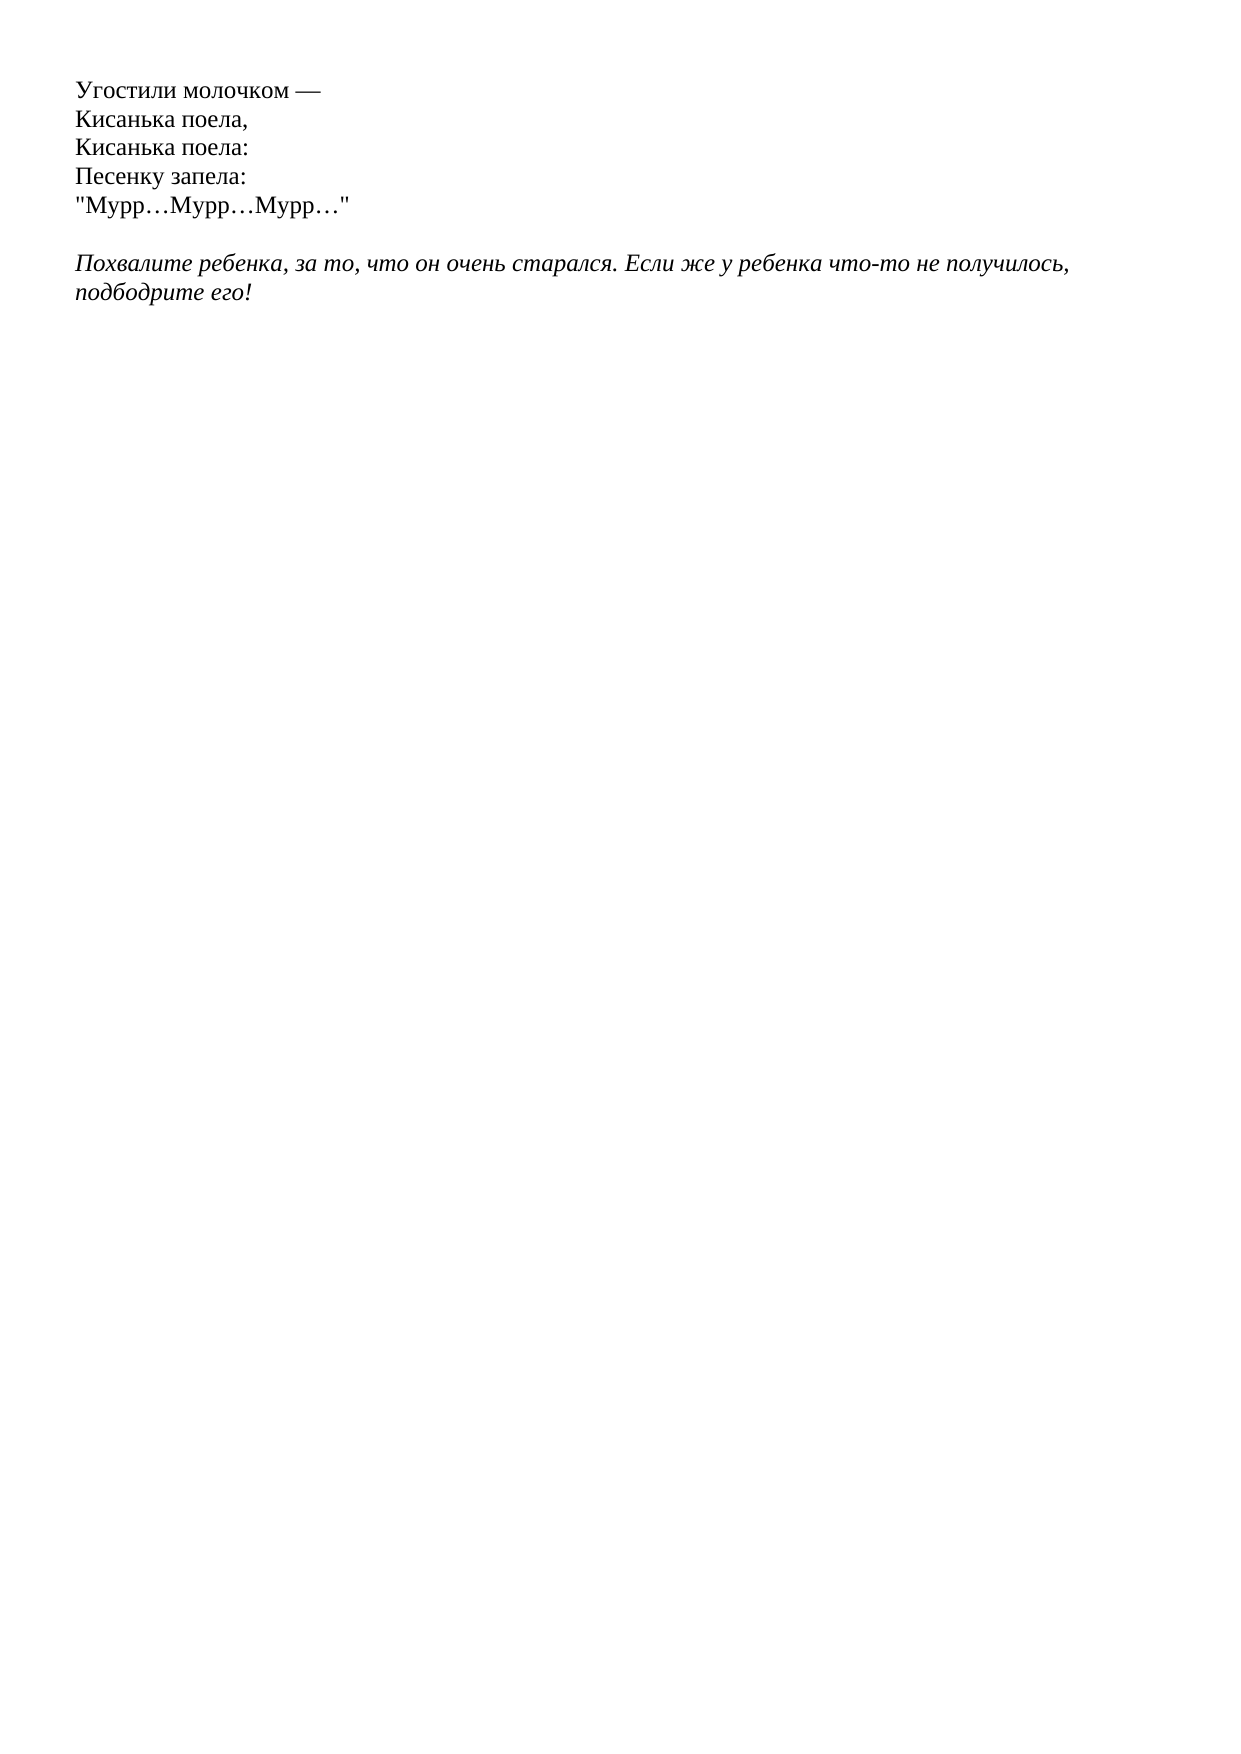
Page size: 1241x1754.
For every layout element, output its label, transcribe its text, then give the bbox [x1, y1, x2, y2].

text Угостили молочком — Кисанька поела, Кисанька поела: Песенку запела: "Мурр…Мурр…Мурр…" [75, 75, 1165, 219]
text Похвалите ребенка, за то, что он очень старался. Если же у ребенка что-то не получилось, подбодрите его! [75, 248, 1165, 305]
